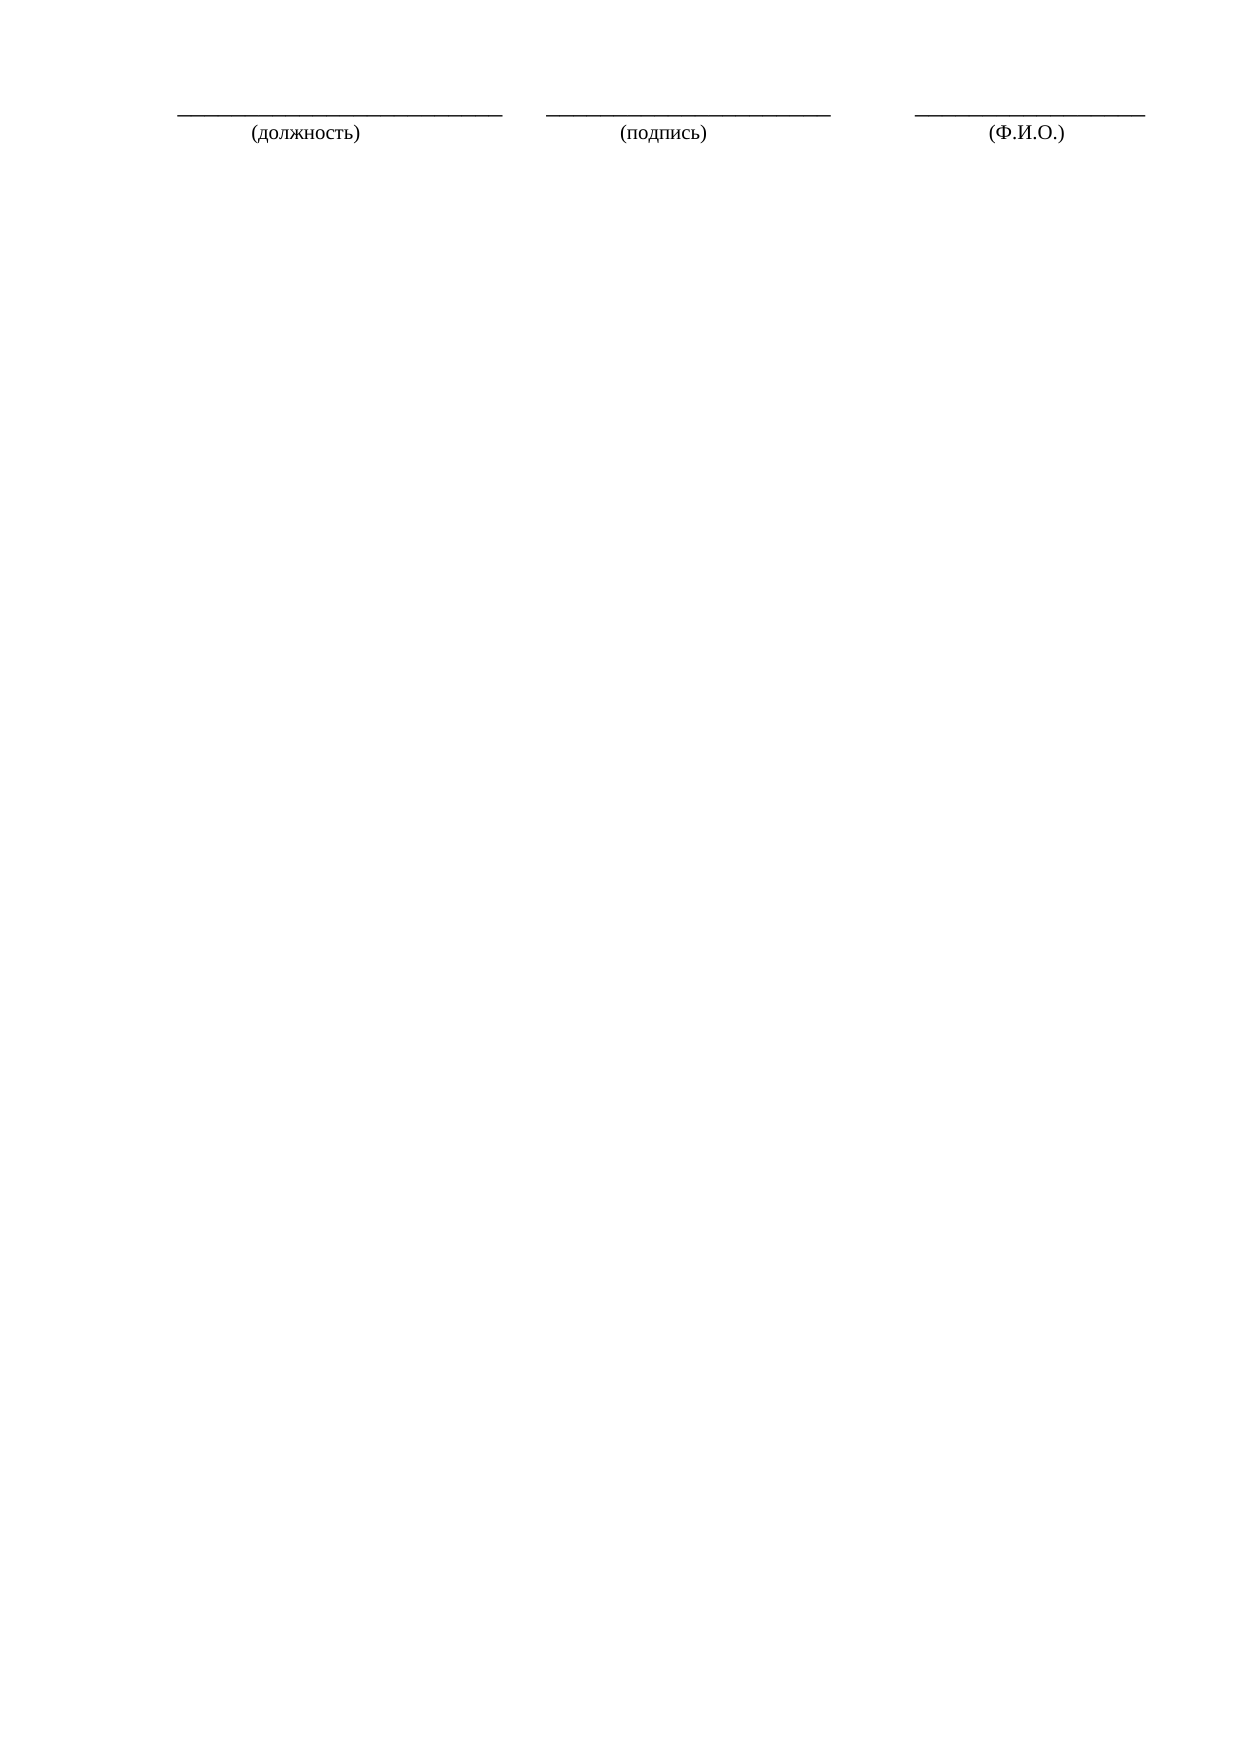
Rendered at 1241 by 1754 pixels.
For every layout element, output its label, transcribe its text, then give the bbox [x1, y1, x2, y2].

text ________________________ _____________________ _________________ [177, 89, 1152, 120]
text (должность) (подпись) (Ф.И.О.) [177, 120, 1152, 144]
